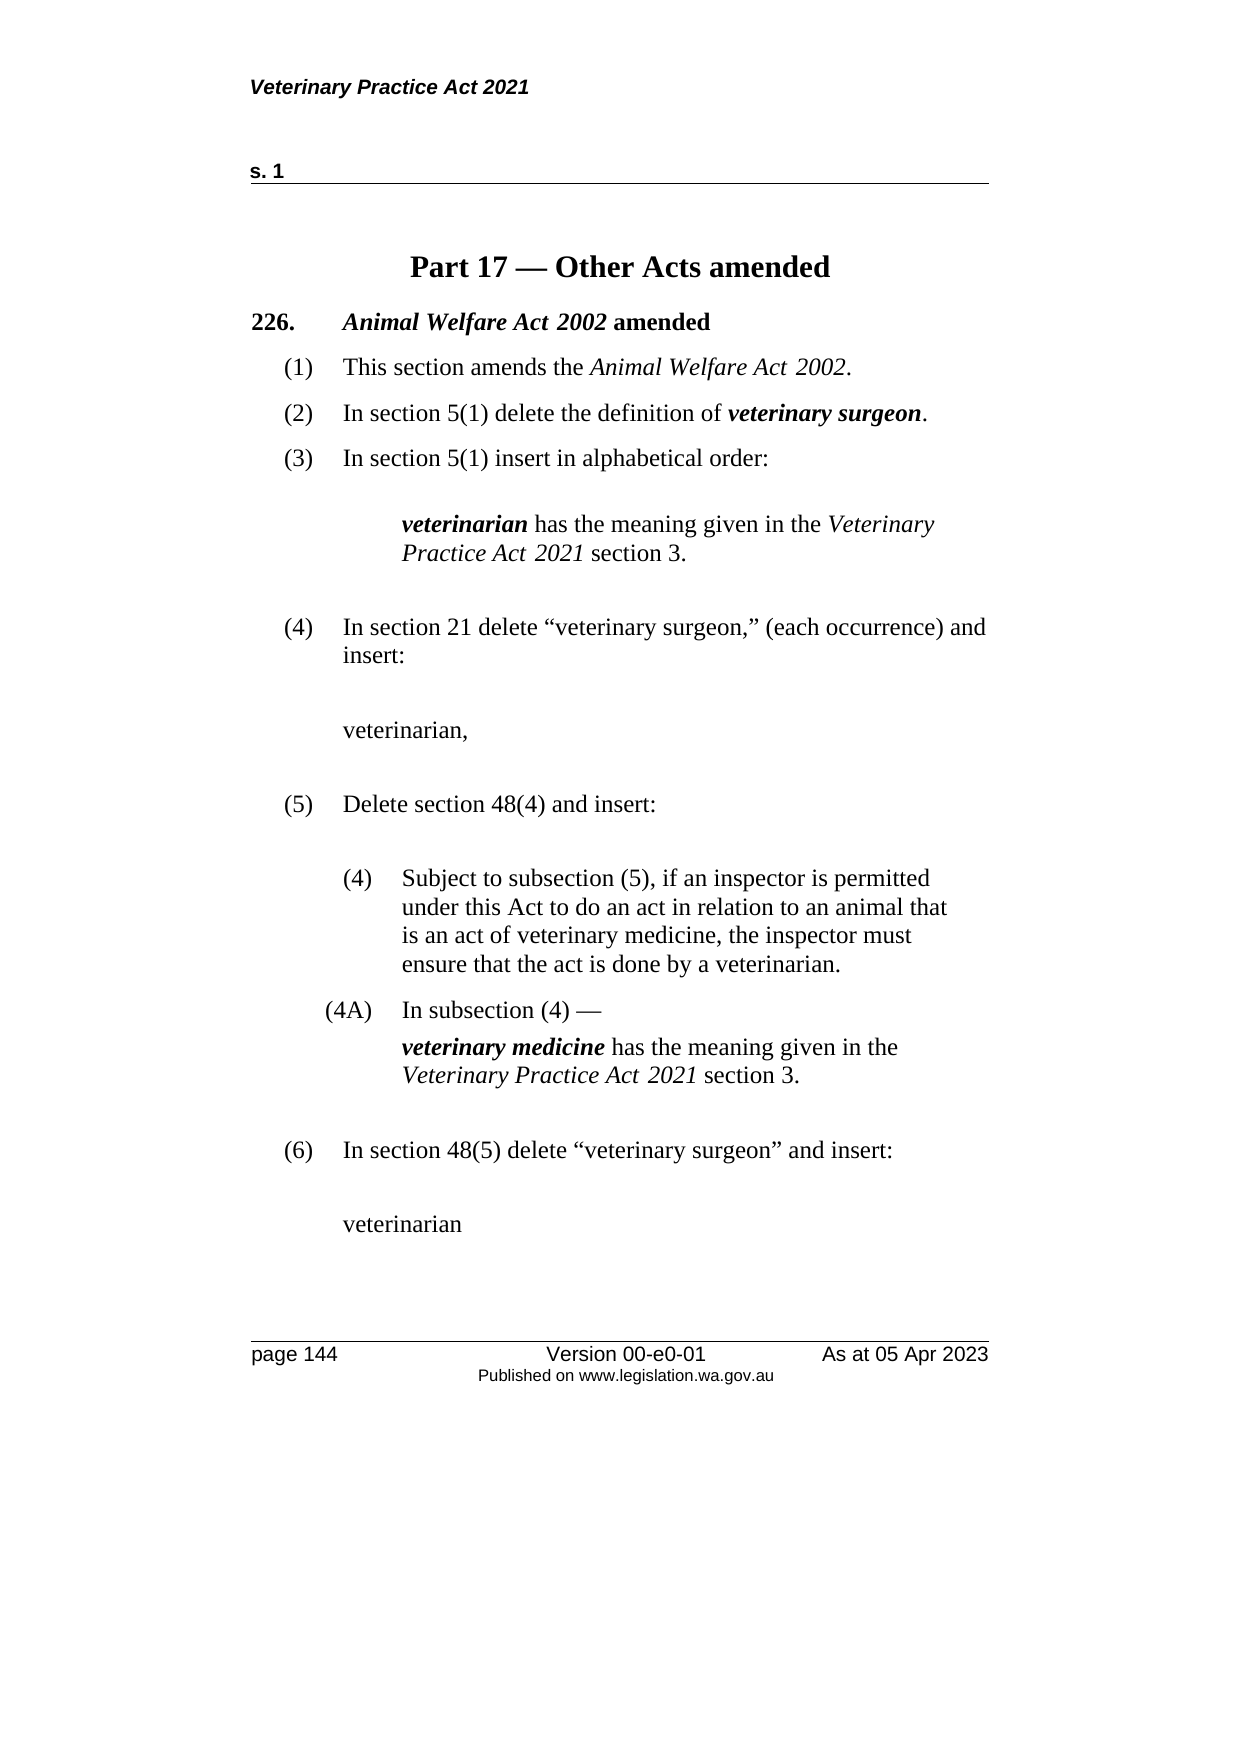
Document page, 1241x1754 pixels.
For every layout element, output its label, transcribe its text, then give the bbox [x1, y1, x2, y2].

text veterinarian [251, 1209, 989, 1238]
text (4) In section 21 delete “veterinary surgeon,” (each occurrence) and insert: [251, 612, 989, 669]
text (6) In section 48(5) delete “veterinary surgeon” and insert: [251, 1135, 989, 1163]
text (3) In section 5(1) insert in alphabetical order: [251, 443, 989, 472]
subtitle Part 17 — Other Acts amended [251, 248, 989, 284]
text (4) Subject to subsection (5), if an inspector is permitted under this Act to do an act in relation to an animal that is an act of veterinary medicine, the inspector must ensure that the act is done by a veterinarian. [313, 863, 959, 978]
text veterinarian has the meaning given in the Veterinary Practice Act 2021 section 3. [310, 509, 959, 566]
text (1) This section amends the Animal Welfare Act 2002. [251, 352, 989, 381]
text veterinary medicine has the meaning given in the Veterinary Practice Act 2021 section 3. [310, 1032, 959, 1089]
subtitle 226. Animal Welfare Act 2002 amended [251, 307, 989, 336]
text veterinarian, [251, 715, 989, 743]
text (2) In section 5(1) delete the definition of veterinary surgeon. [251, 398, 989, 426]
text (4A) In subsection (4) — [313, 995, 959, 1023]
text (5) Delete section 48(4) and insert: [251, 789, 989, 818]
